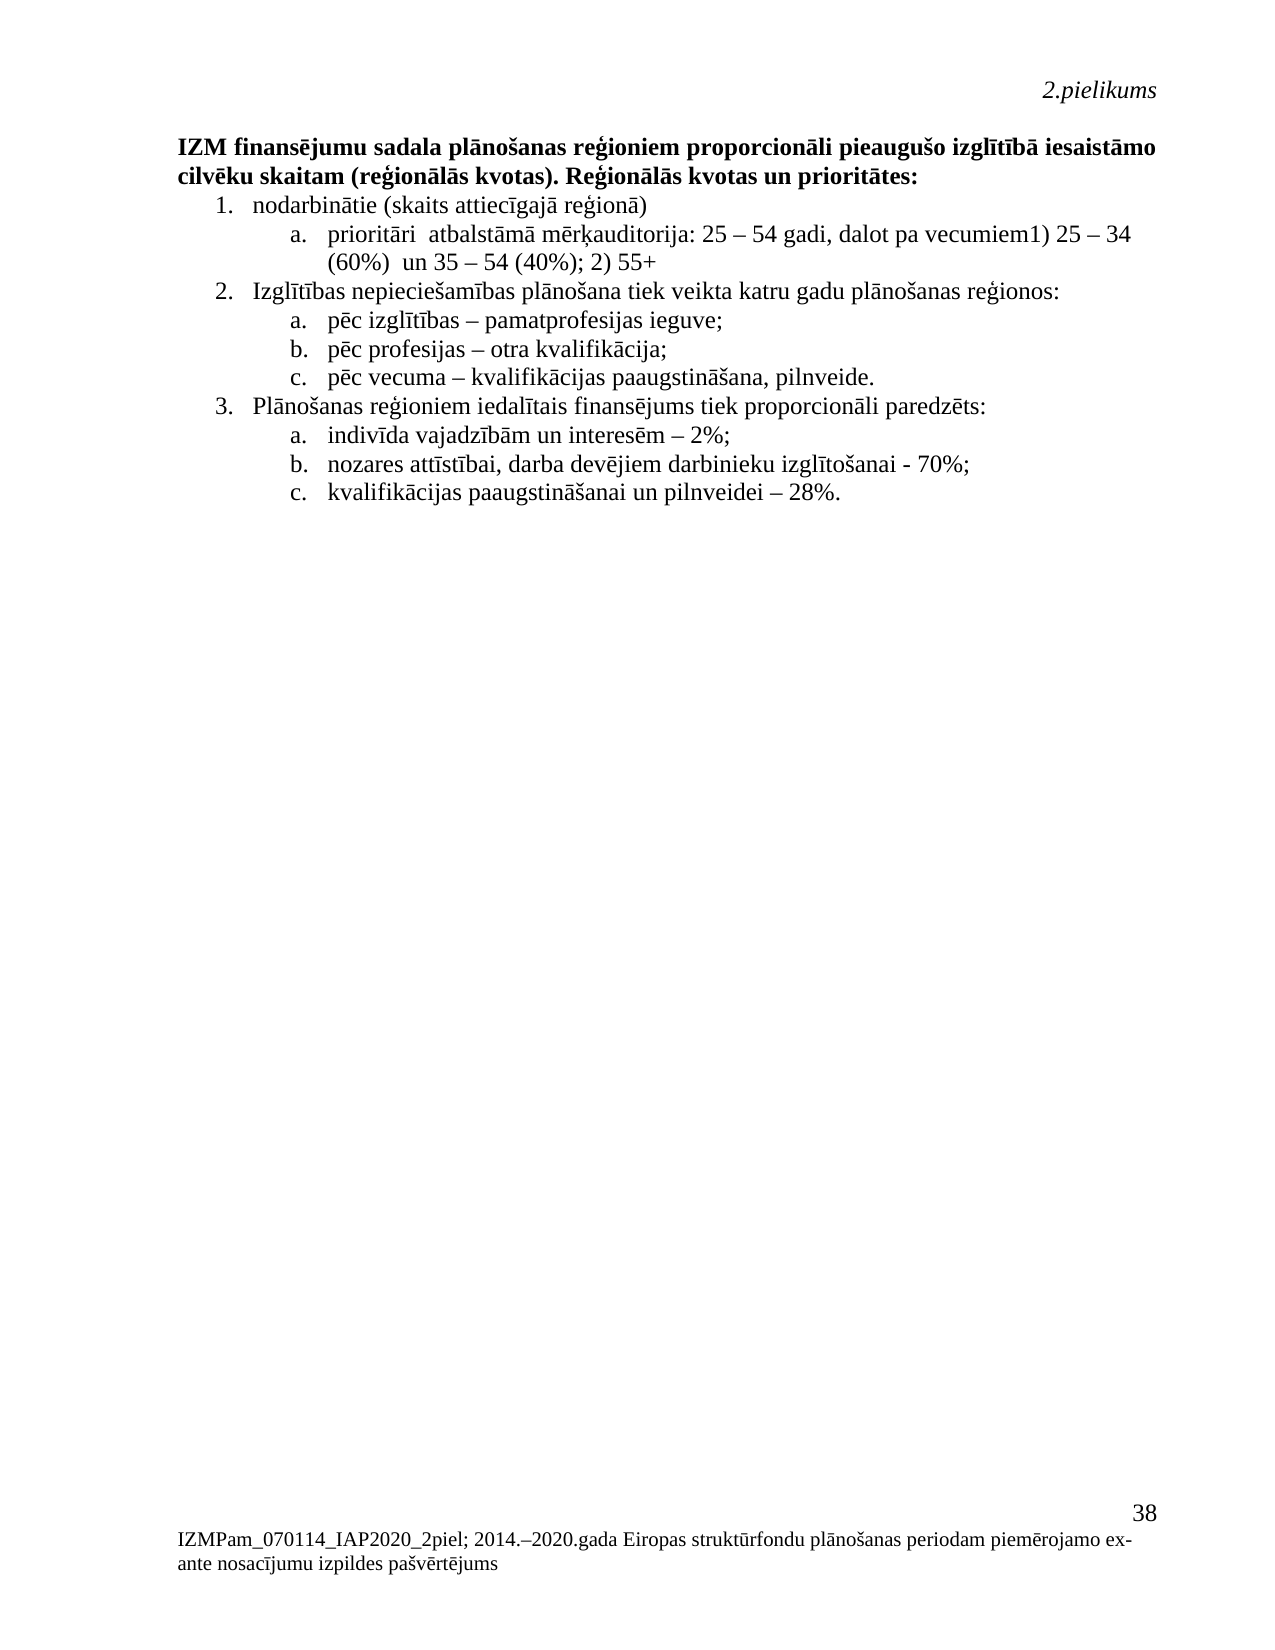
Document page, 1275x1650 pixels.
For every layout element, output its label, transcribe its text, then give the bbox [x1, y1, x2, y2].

list pēc profesijas – otra kvalifikācija; [290, 334, 1157, 362]
list kvalifikācijas paaugstināšanai un pilnveidei – 28%. [290, 477, 1157, 506]
text IZM finansējumu sadala plānošanas reģioniem proporcionāli pieaugušo izglītībā iesaistāmo cilvēku skaitam (reģionālās kvotas). Reģionālās kvotas un prioritātes: [177, 132, 1157, 190]
list prioritāri atbalstāmā mērķauditorija: 25 – 54 gadi, dalot pa vecumiem1) 25 – 34 (60%) un 35 – 54 (40%); 2) 55+ [290, 219, 1157, 276]
list pēc izglītības – pamatprofesijas ieguve; [290, 305, 1157, 334]
list nozares attīstībai, darba devējiem darbinieku izglītošanai - 70%; [290, 449, 1157, 477]
list nodarbinātie (skaits attiecīgajā reģionā) [215, 190, 1157, 219]
list pēc vecuma – kvalifikācijas paaugstināšana, pilnveide. [290, 362, 1157, 391]
list indivīda vajadzībām un interesēm – 2%; [290, 420, 1157, 449]
list Izglītības nepieciešamības plānošana tiek veikta katru gadu plānošanas reģionos: [215, 276, 1157, 305]
list Plānošanas reģioniem iedalītais finansējums tiek proporcionāli paredzēts: [215, 391, 1157, 420]
